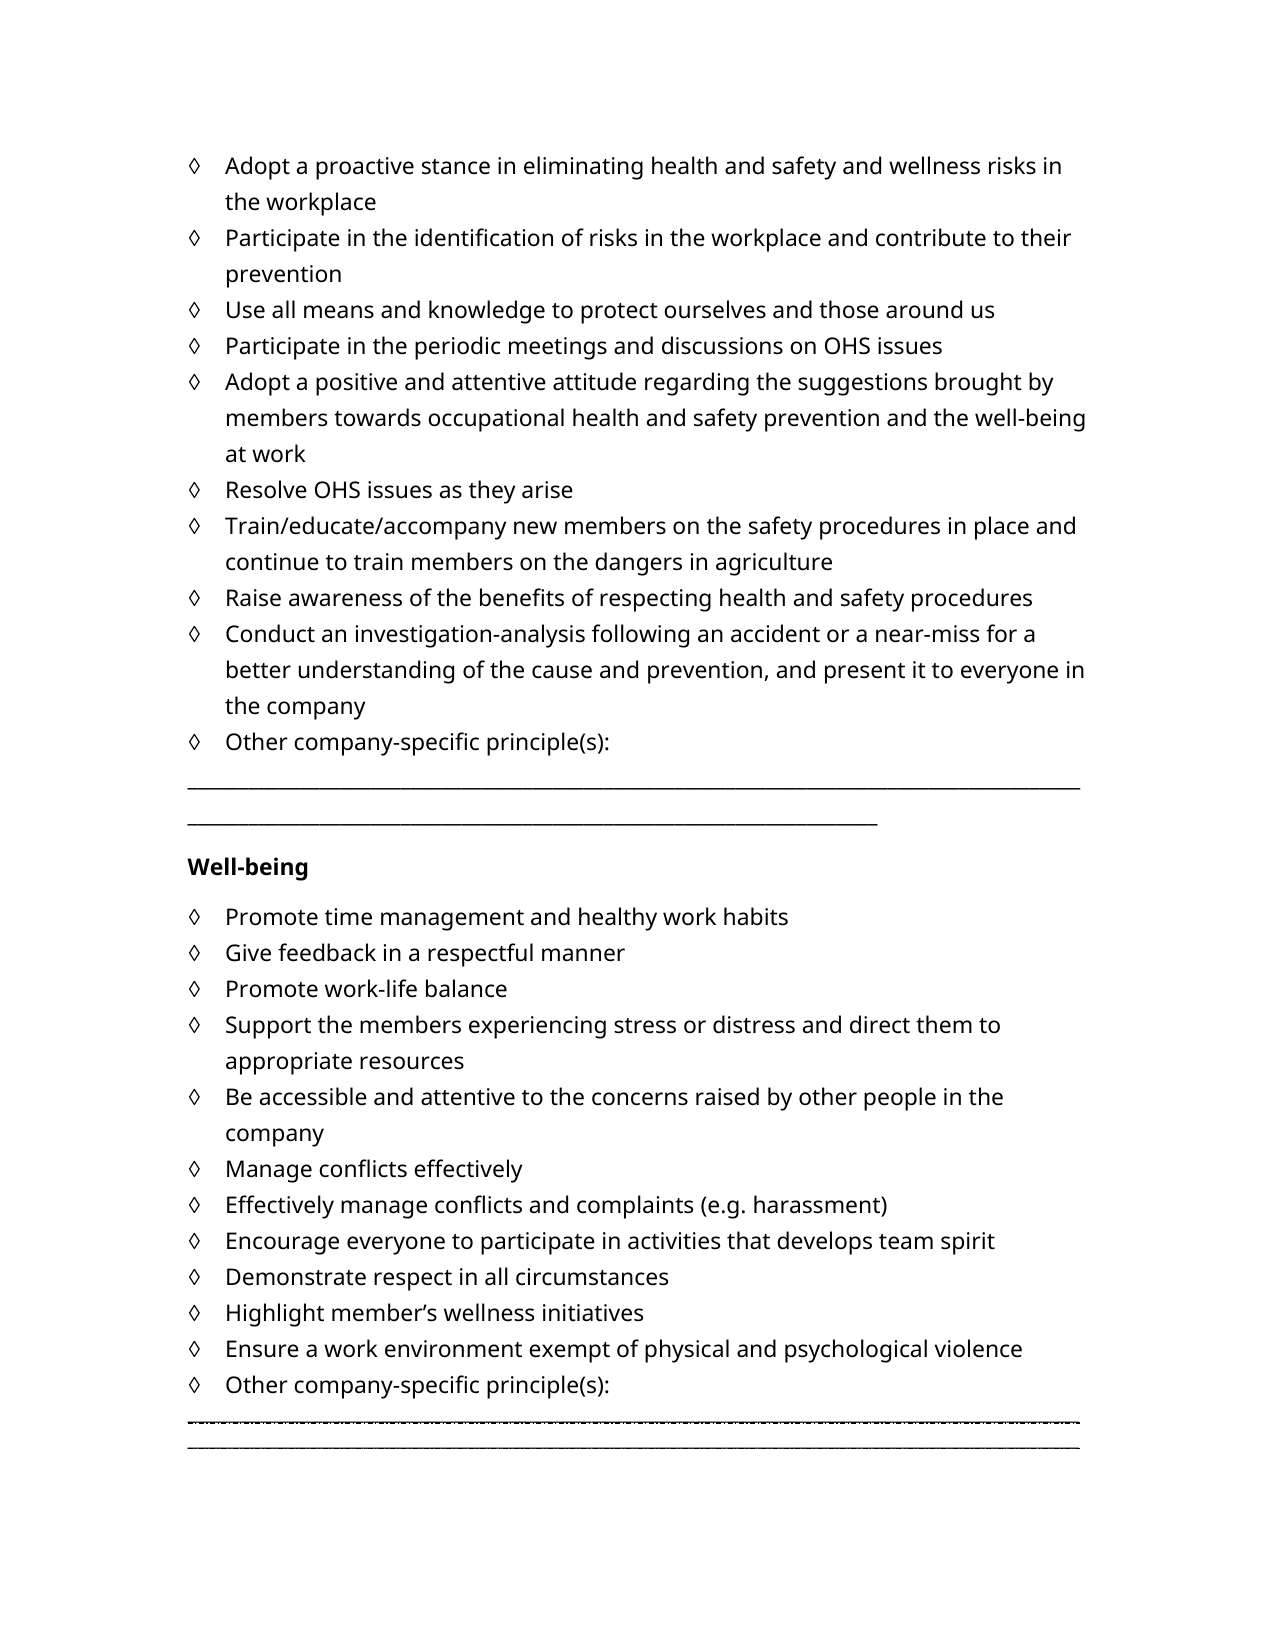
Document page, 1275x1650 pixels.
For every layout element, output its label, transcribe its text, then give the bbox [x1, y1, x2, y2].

list Be accessible and attentive to the concerns raised by other people in the company [187, 1081, 1087, 1148]
list Resolve OHS issues as they arise [187, 474, 1087, 505]
list Ensure a work environment exempt of physical and psychological violence [187, 1333, 1087, 1364]
list Promote work-life balance [187, 973, 1087, 1004]
list Use all means and knowledge to protect ourselves and those around us [187, 294, 1087, 325]
list Give feedback in a respectful manner [187, 937, 1087, 968]
list Train/educate/accompany new members on the safety procedures in place and continue to train members on the dangers in agriculture [187, 510, 1087, 577]
list Conduct an investigation-analysis following an accident or a near-miss for a better understanding of the cause and prevention, and present it to everyone in the company [187, 618, 1087, 721]
list Other company-specific principle(s): [187, 726, 1087, 757]
text ____________________________________________________________________________________________________________________________________________________________________________ [187, 1401, 1087, 1451]
list Effectively manage conflicts and complaints (e.g. harassment) [187, 1189, 1087, 1220]
list Other company-specific principle(s): [187, 1369, 1087, 1401]
list Demonstrate respect in all circumstances [187, 1261, 1087, 1292]
list Participate in the identification of risks in the workplace and contribute to their prevention [187, 222, 1087, 289]
list Adopt a proactive stance in eliminating health and safety and wellness risks in the workplace [187, 150, 1087, 217]
list Adopt a positive and attentive attitude regarding the suggestions brought by members towards occupational health and safety prevention and the well-being at work [187, 366, 1087, 469]
list Promote time management and healthy work habits [187, 901, 1087, 932]
text ____________________________________________________________________________________________________________________________________________________________ [187, 762, 1087, 829]
list Encourage everyone to participate in activities that develops team spirit [187, 1225, 1087, 1256]
text Well-being [187, 851, 1087, 882]
list Participate in the periodic meetings and discussions on OHS issues [187, 330, 1087, 361]
list Manage conflicts effectively [187, 1153, 1087, 1184]
list Raise awareness of the benefits of respecting health and safety procedures [187, 582, 1087, 613]
list Support the members experiencing stress or distress and direct them to appropriate resources [187, 1009, 1087, 1076]
list Highlight member’s wellness initiatives [187, 1297, 1087, 1328]
